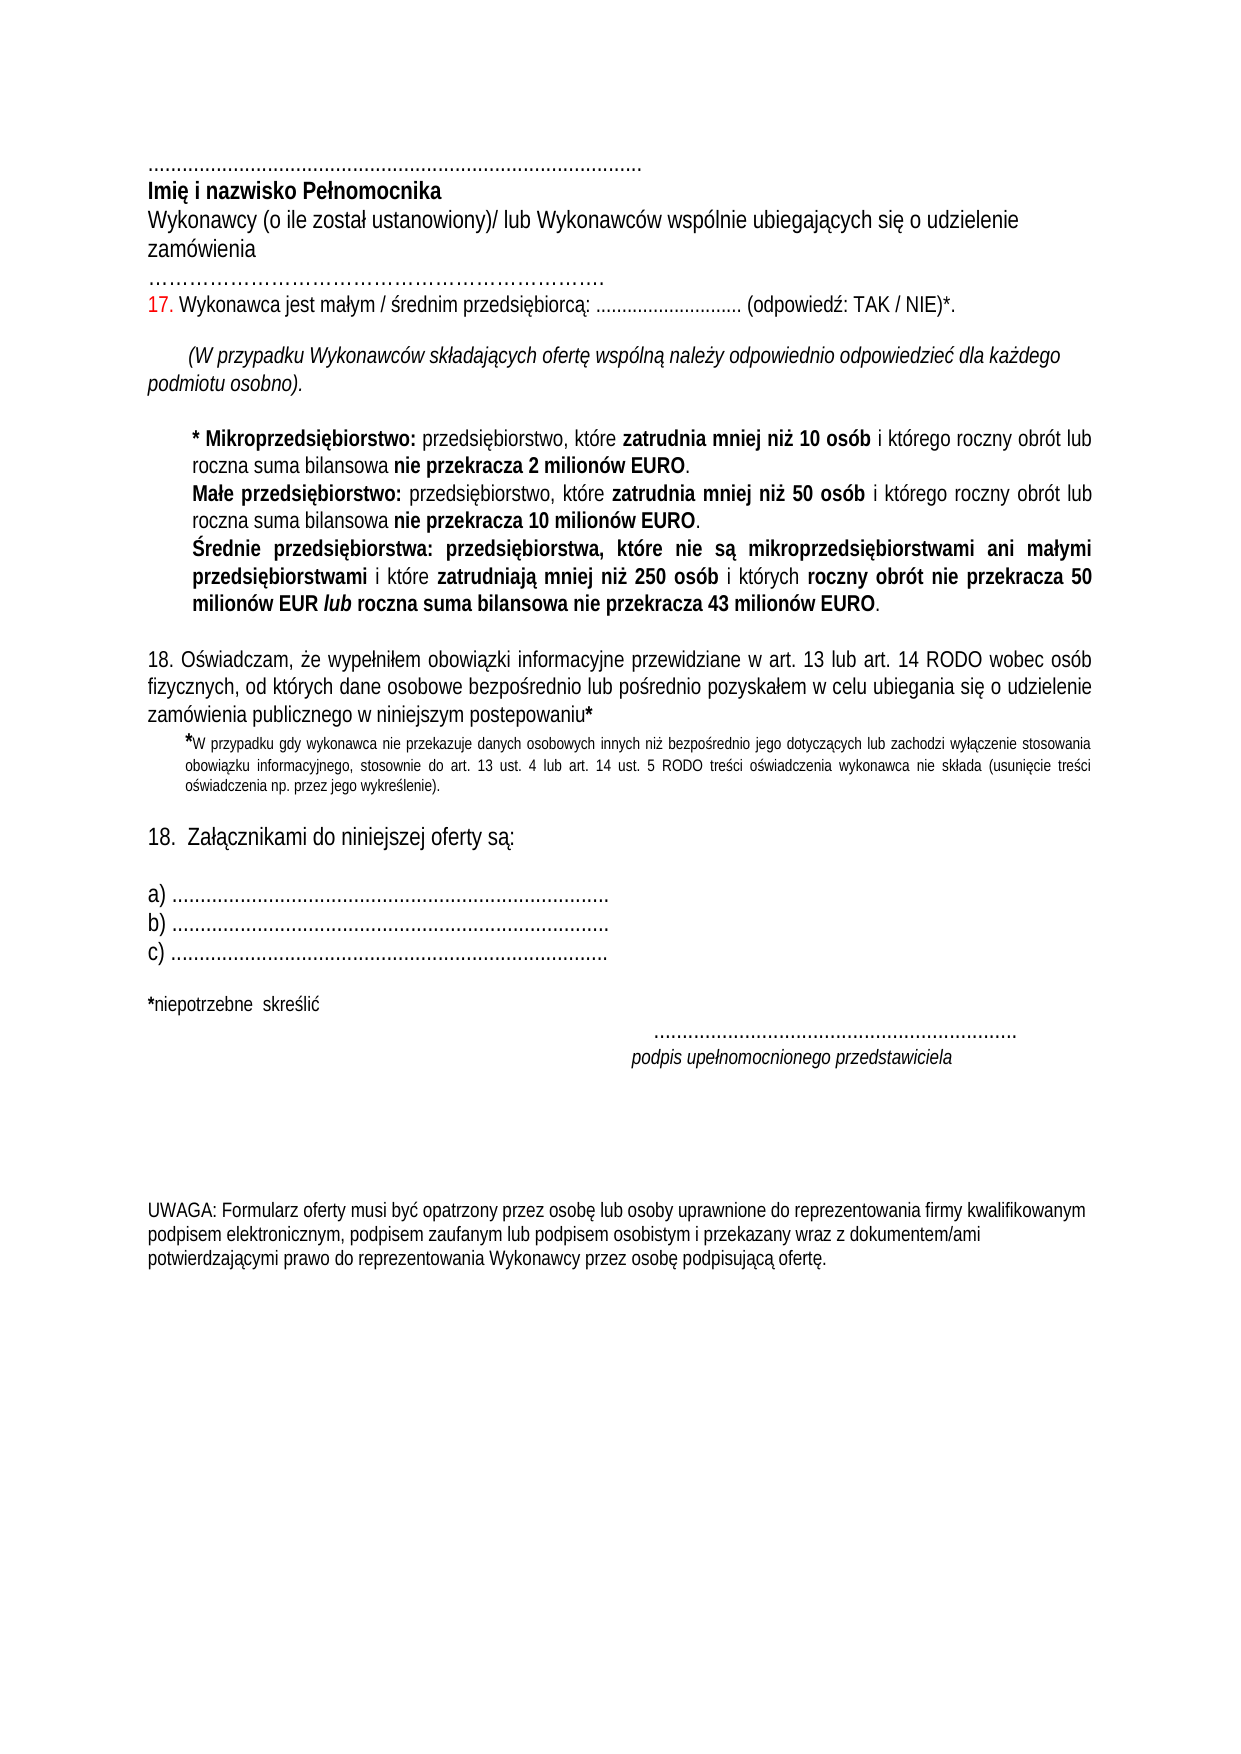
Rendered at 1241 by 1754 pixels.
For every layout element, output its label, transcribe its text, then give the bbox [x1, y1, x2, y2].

text a) ............................................................................. [148, 879, 1093, 908]
text 17. Wykonawca jest małym / średnim przedsiębiorcą: ............................ (odpowiedź: TAK / NIE)*. [148, 291, 1093, 317]
text ................................................................ [148, 1015, 1093, 1044]
text b) ............................................................................. [148, 908, 1093, 937]
text *niepotrzebne skreślić [148, 990, 1093, 1015]
text Średnie przedsiębiorstwa: przedsiębiorstwa, które nie są mikroprzedsiębiorstwami ani małymi przedsiębiorstwami i które zatrudniają mniej niż 250 osób i których roczny obrót nie przekracza 50 milionów EUR lub roczna suma bilansowa nie przekracza 43 milionów EURO. [192, 535, 1093, 617]
text 18. Załącznikami do niniejszej oferty są: [148, 822, 1093, 851]
text podpis upełnomocnionego przedstawiciela [148, 1044, 1093, 1069]
text * Mikroprzedsiębiorstwo: przedsiębiorstwo, które zatrudnia mniej niż 10 osób i którego roczny obrót lub roczna suma bilansowa nie przekracza 2 milionów EURO. [192, 425, 1093, 479]
text Wykonawcy (o ile został ustanowiony)/ lub Wykonawców wspólnie ubiegających się o udzielenie zamówienia [148, 205, 1093, 262]
text Imię i nazwisko Pełnomocnika [148, 176, 1093, 205]
list *W przypadku gdy wykonawca nie przekazuje danych osobowych innych niż bezpośrednio jego dotyczących lub zachodzi wyłączenie stosowania obowiązku informacyjnego, stosownie do art. 13 ust. 4 lub art. 14 ust. 5 RODO treści oświadczenia wykonawca nie składa (usunięcie treści oświadczenia np. przez jego wykreślenie). [185, 728, 1093, 795]
text UWAGA: Formularz oferty musi być opatrzony przez osobę lub osoby uprawnione do reprezentowania firmy kwalifikowanym podpisem elektronicznym, podpisem zaufanym lub podpisem osobistym i przekazany wraz z dokumentem/ami potwierdzającymi prawo do reprezentowania Wykonawcy przez osobę podpisującą ofertę. [148, 1198, 1093, 1270]
text 18. Oświadczam, że wypełniłem obowiązki informacyjne przewidziane w art. 13 lub art. 14 RODO wobec osób fizycznych, od których dane osobowe bezpośrednio lub pośrednio pozyskałem w celu ubiegania się o udzielenie zamówienia publicznego w niniejszym postepowaniu* [148, 646, 1093, 727]
text (W przypadku Wykonawców składających ofertę wspólną należy odpowiednio odpowiedzieć dla każdego podmiotu osobno). [146, 342, 1093, 396]
text c) ............................................................................. [148, 937, 1093, 965]
text …………………………………………………………. [148, 262, 1093, 291]
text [148, 148, 1093, 176]
text Małe przedsiębiorstwo: przedsiębiorstwo, które zatrudnia mniej niż 50 osób i którego roczny obrót lub roczna suma bilansowa nie przekracza 10 milionów EURO. [192, 480, 1093, 534]
